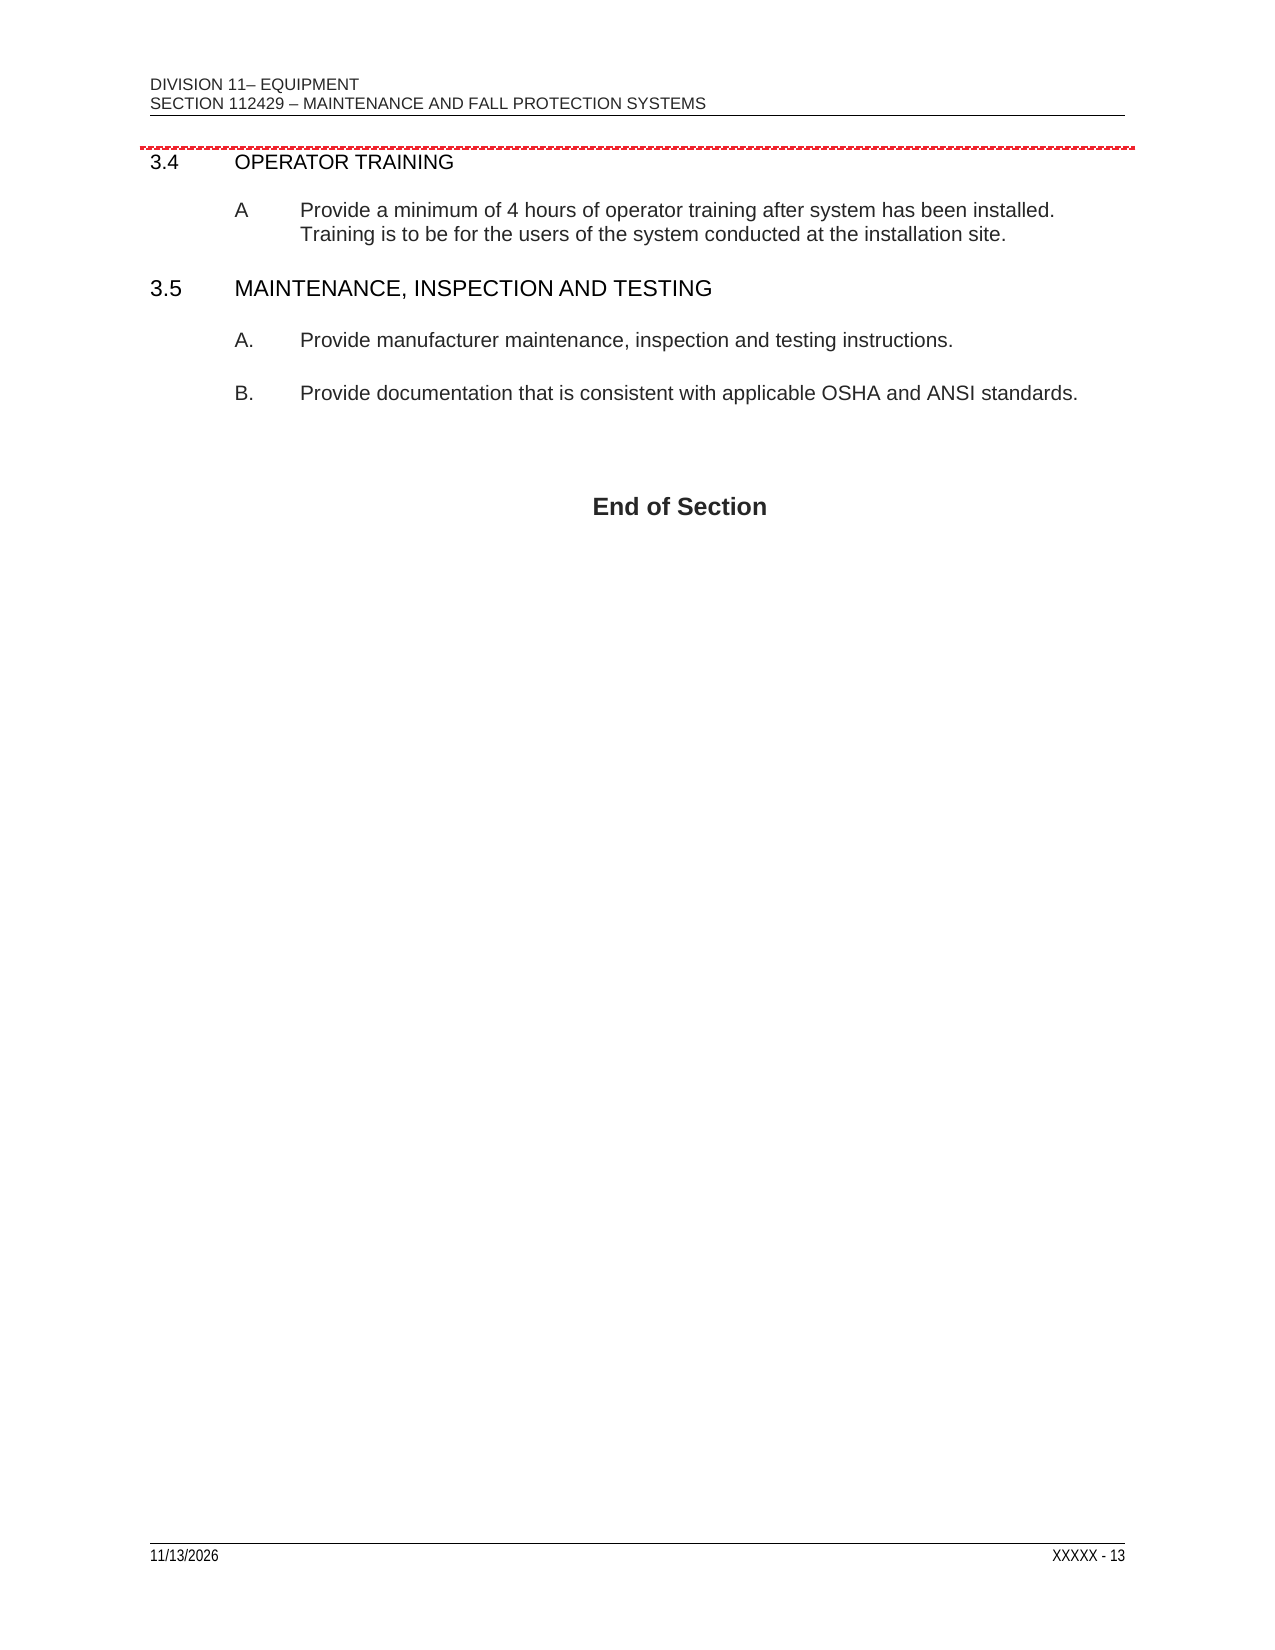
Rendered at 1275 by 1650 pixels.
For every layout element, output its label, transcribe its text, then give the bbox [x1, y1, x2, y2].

subtitle 3.4 Operator Training [150, 150, 1125, 174]
subtitle A Provide a minimum of 4 hours of operator training after system has been installed. Training is to be for the users of the system conducted at the installation site. [234, 198, 1125, 246]
subtitle 3.5 Maintenance, Inspection and Testing [150, 275, 1125, 301]
subtitle End of Section [234, 492, 1125, 521]
subtitle B. Provide documentation that is consistent with applicable OSHA and ANSI standards. [234, 381, 1125, 405]
subtitle A. Provide manufacturer maintenance, inspection and testing instructions. [234, 328, 1125, 352]
